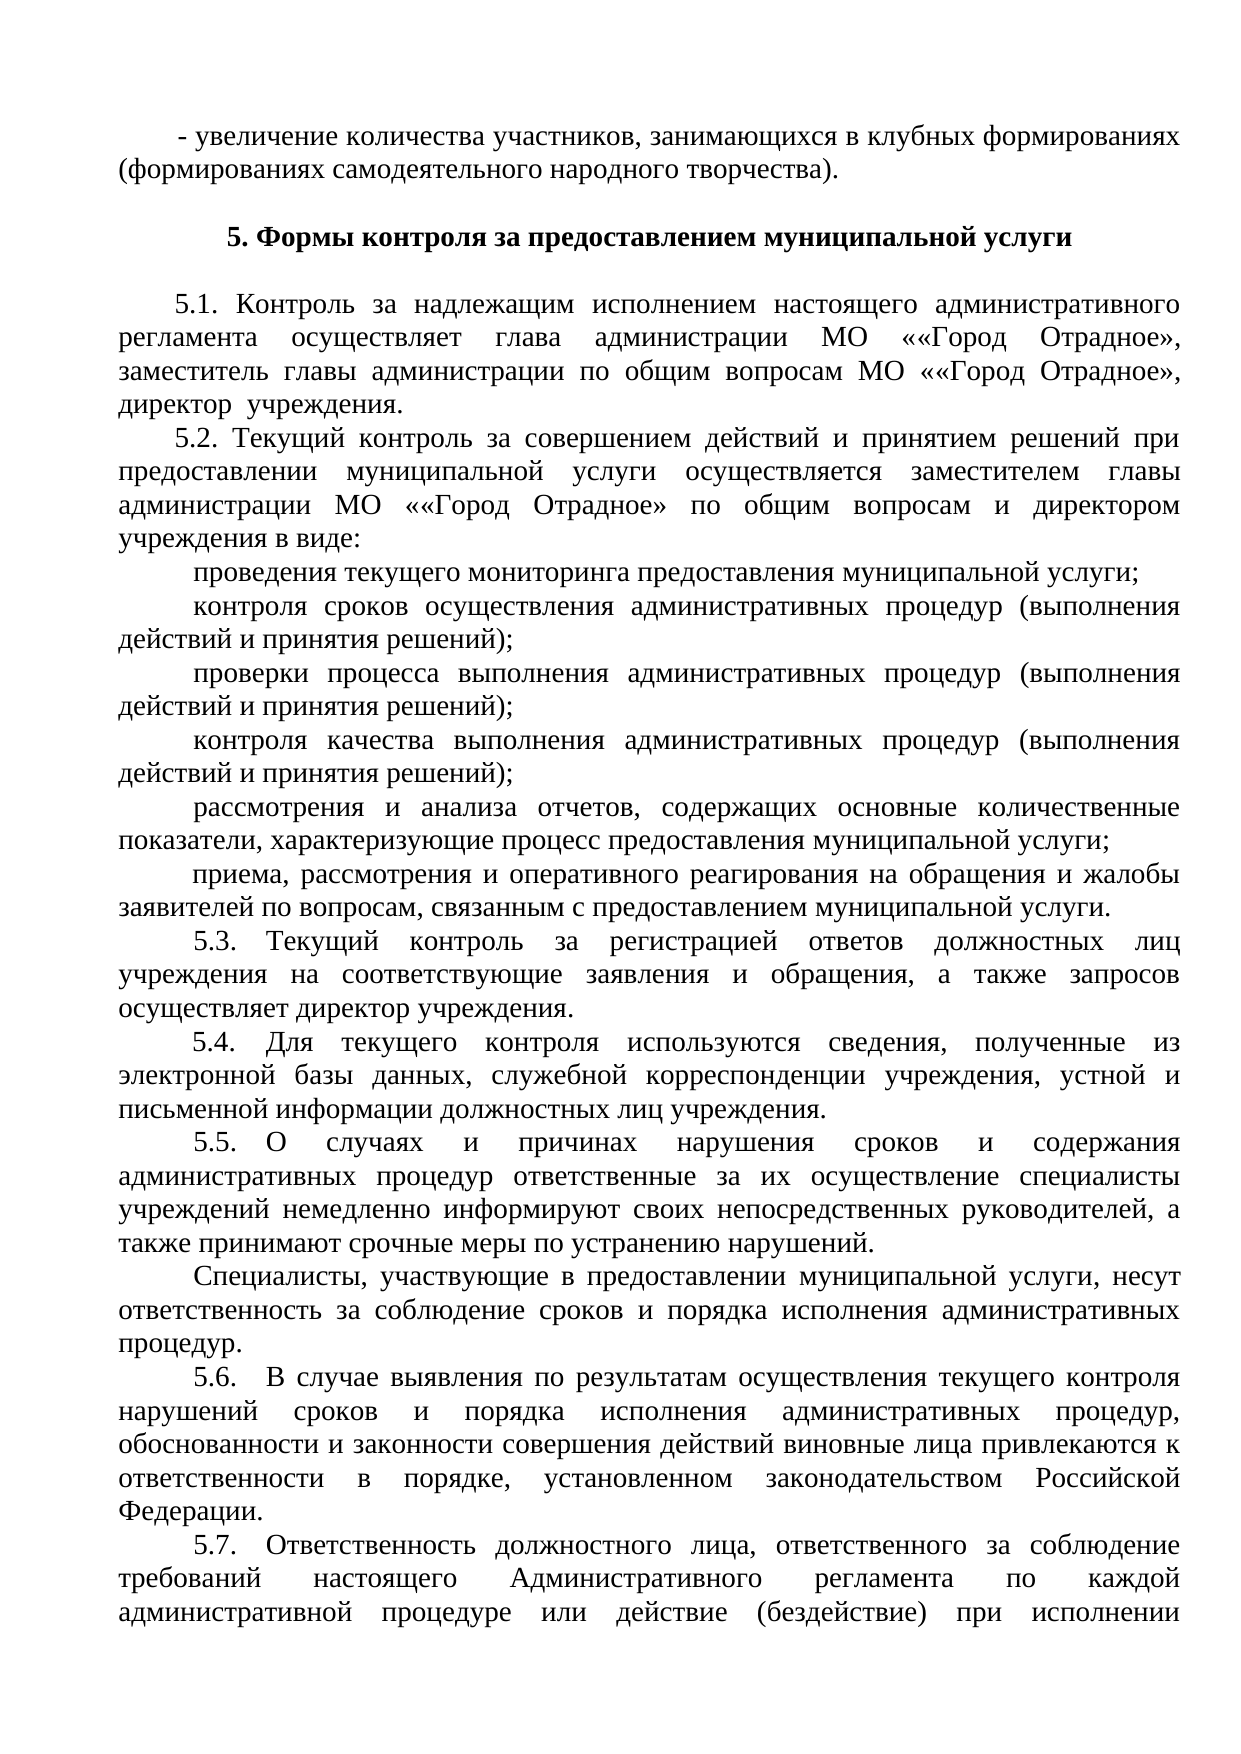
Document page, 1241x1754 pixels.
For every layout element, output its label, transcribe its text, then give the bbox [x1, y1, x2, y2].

text 5.5. О случаях и причинах нарушения сроков и содержания административных процедур ответственные за их осуществление специалисты учреждений немедленно информируют своих непосредственных руководителей, а также принимают срочные меры по устранению нарушений. [118, 1124, 1181, 1258]
text - увеличение количества участников, занимающихся в клубных формированиях (формированиях самодеятельного народного творчества). [118, 118, 1181, 185]
text Специалисты, участвующие в предоставлении муниципальной услуги, несут ответственность за соблюдение сроков и порядка исполнения административных процедур. [118, 1258, 1181, 1359]
text проведения текущего мониторинга предоставления муниципальной услуги; [118, 554, 1181, 588]
text контроля сроков осуществления административных процедур (выполнения действий и принятия решений); [118, 588, 1181, 655]
text 5.4. Для текущего контроля используются сведения, полученные из электронной базы данных, служебной корреспонденции учреждения, устной и письменной информации должностных лиц учреждения. [118, 1024, 1181, 1124]
text контроля качества выполнения административных процедур (выполнения действий и принятия решений); [118, 722, 1181, 789]
text 5.1. Контроль за надлежащим исполнением настоящего административного регламента осуществляет глава администрации МО ««Город Отрадное», заместитель главы администрации по общим вопросам МО ««Город Отрадное», директор учреждения. [118, 286, 1181, 420]
text проверки процесса выполнения административных процедур (выполнения действий и принятия решений); [118, 655, 1181, 722]
text 5.2. Текущий контроль за совершением действий и принятием решений при предоставлении муниципальной услуги осуществляется заместителем главы администрации МО ««Город Отрадное» по общим вопросам и директором учреждения в виде: [118, 420, 1181, 554]
text приема, рассмотрения и оперативного реагирования на обращения и жалобы заявителей по вопросам, связанным с предоставлением муниципальной услуги. [118, 856, 1181, 923]
text 5.3. Текущий контроль за регистрацией ответов должностных лиц учреждения на соответствующие заявления и обращения, а также запросов осуществляет директор учреждения. [118, 923, 1181, 1024]
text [118, 1527, 1181, 1627]
text 5.6. В случае выявления по результатам осуществления текущего контроля нарушений сроков и порядка исполнения административных процедур, обоснованности и законности совершения действий виновные лица привлекаются к ответственности в порядке, установленном законодательством Российской Федерации. [118, 1359, 1181, 1527]
text рассмотрения и анализа отчетов, содержащих основные количественные показатели, характеризующие процесс предоставления муниципальной услуги; [118, 789, 1181, 856]
text 5. Формы контроля за предоставлением муниципальной услуги [118, 219, 1181, 252]
